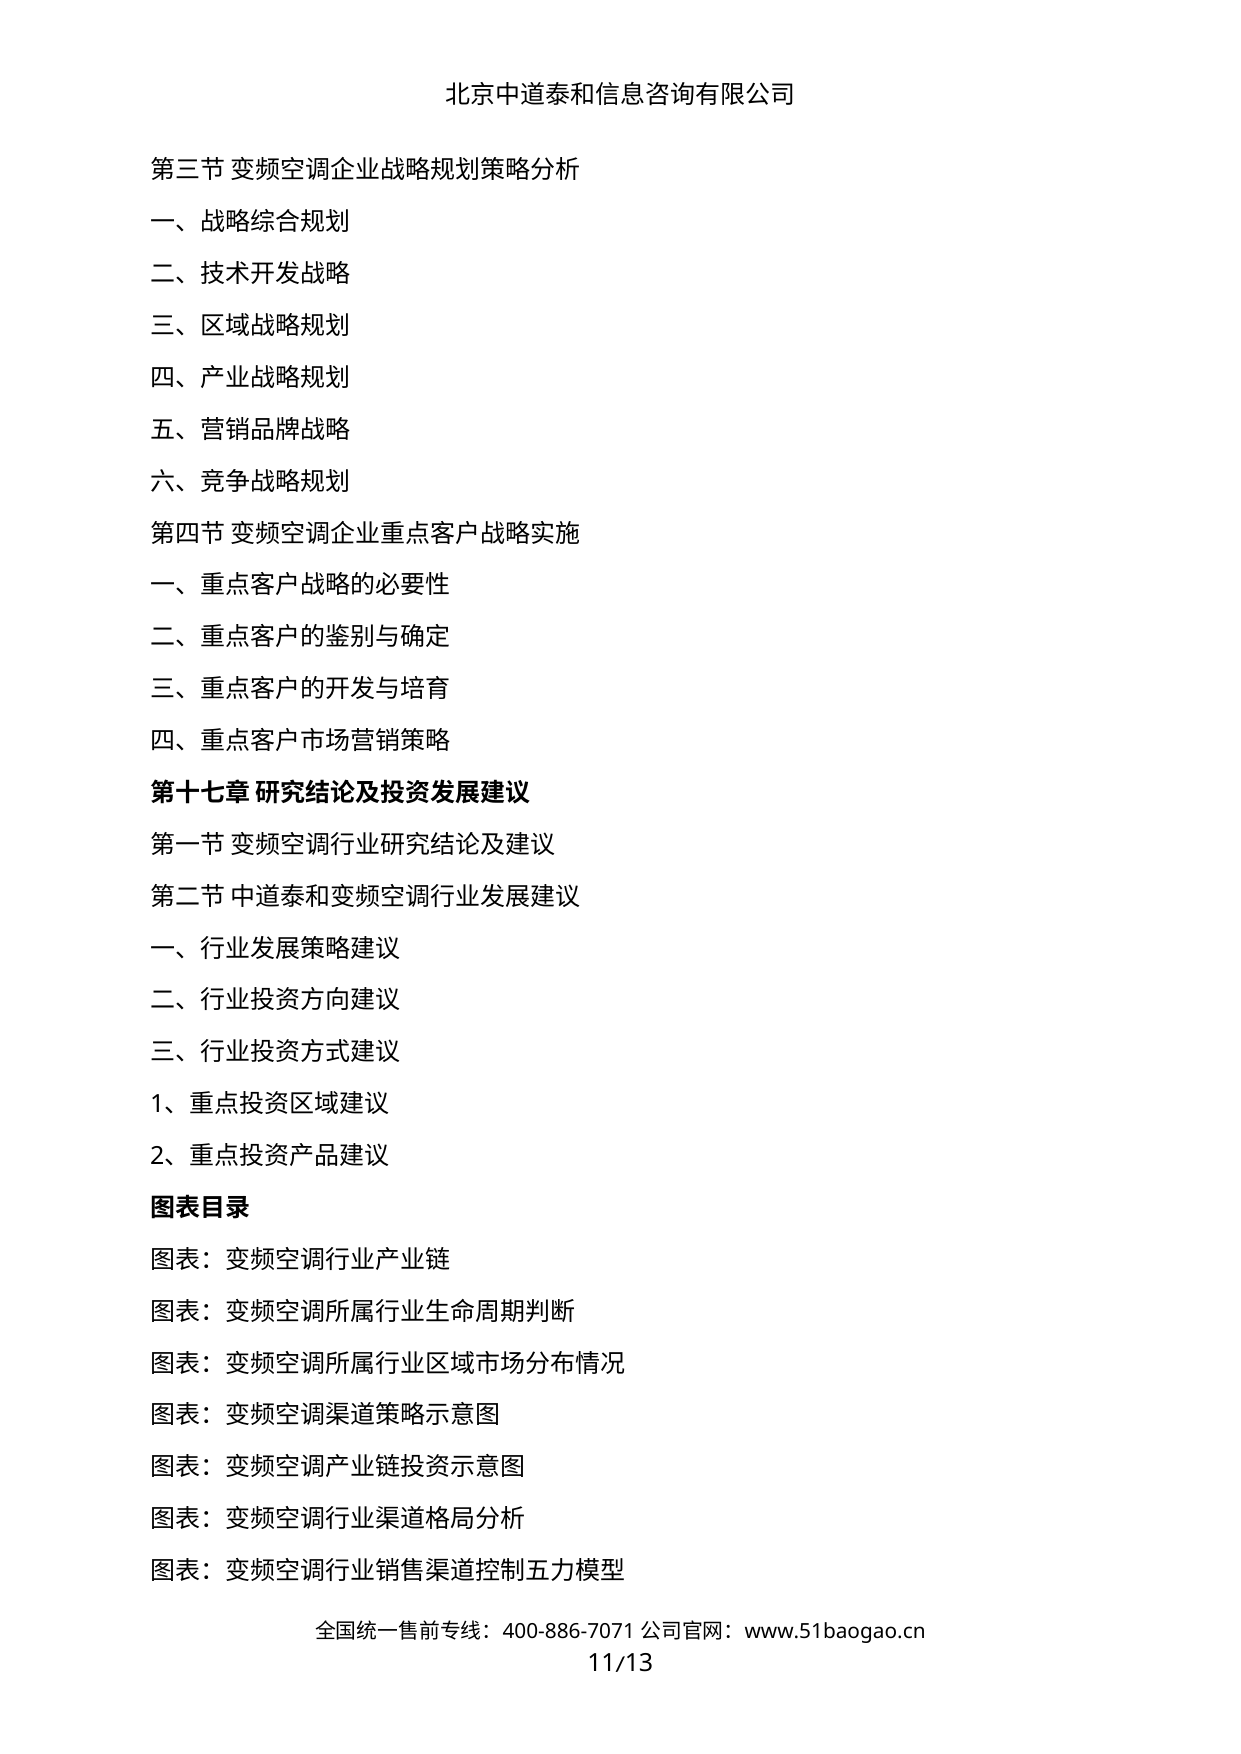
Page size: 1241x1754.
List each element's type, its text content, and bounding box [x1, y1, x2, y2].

text 图表：变频空调所属行业生命周期判断 [150, 1291, 1090, 1327]
text 四、重点客户市场营销策略 [150, 721, 1090, 757]
text 第一节 变频空调行业研究结论及建议 [150, 824, 1090, 861]
text 二、技术开发战略 [150, 254, 1090, 290]
text 一、行业发展策略建议 [150, 928, 1090, 964]
text 六、竞争战略规划 [150, 461, 1090, 497]
text 二、重点客户的鉴别与确定 [150, 617, 1090, 653]
text 图表：变频空调产业链投资示意图 [150, 1447, 1090, 1483]
text 图表：变频空调行业产业链 [150, 1239, 1090, 1276]
text 图表：变频空调所属行业区域市场分布情况 [150, 1343, 1090, 1379]
text 一、重点客户战略的必要性 [150, 565, 1090, 601]
text 一、战略综合规划 [150, 202, 1090, 238]
text 图表：变频空调行业渠道格局分析 [150, 1499, 1090, 1535]
text 1、重点投资区域建议 [150, 1084, 1090, 1120]
text 第二节 中道泰和变频空调行业发展建议 [150, 876, 1090, 912]
text 三、行业投资方式建议 [150, 1032, 1090, 1068]
text 二、行业投资方向建议 [150, 980, 1090, 1016]
text 图表：变频空调渠道策略示意图 [150, 1395, 1090, 1431]
text 三、重点客户的开发与培育 [150, 669, 1090, 705]
text 第三节 变频空调企业战略规划策略分析 [150, 150, 1090, 186]
text 图表目录 [150, 1187, 1090, 1224]
text 三、区域战略规划 [150, 306, 1090, 342]
text 2、重点投资产品建议 [150, 1136, 1090, 1172]
text 五、营销品牌战略 [150, 409, 1090, 446]
text 四、产业战略规划 [150, 357, 1090, 394]
text 第四节 变频空调企业重点客户战略实施 [150, 513, 1090, 549]
text 第十七章 研究结论及投资发展建议 [150, 772, 1090, 809]
text 图表：变频空调行业销售渠道控制五力模型 [150, 1551, 1090, 1587]
